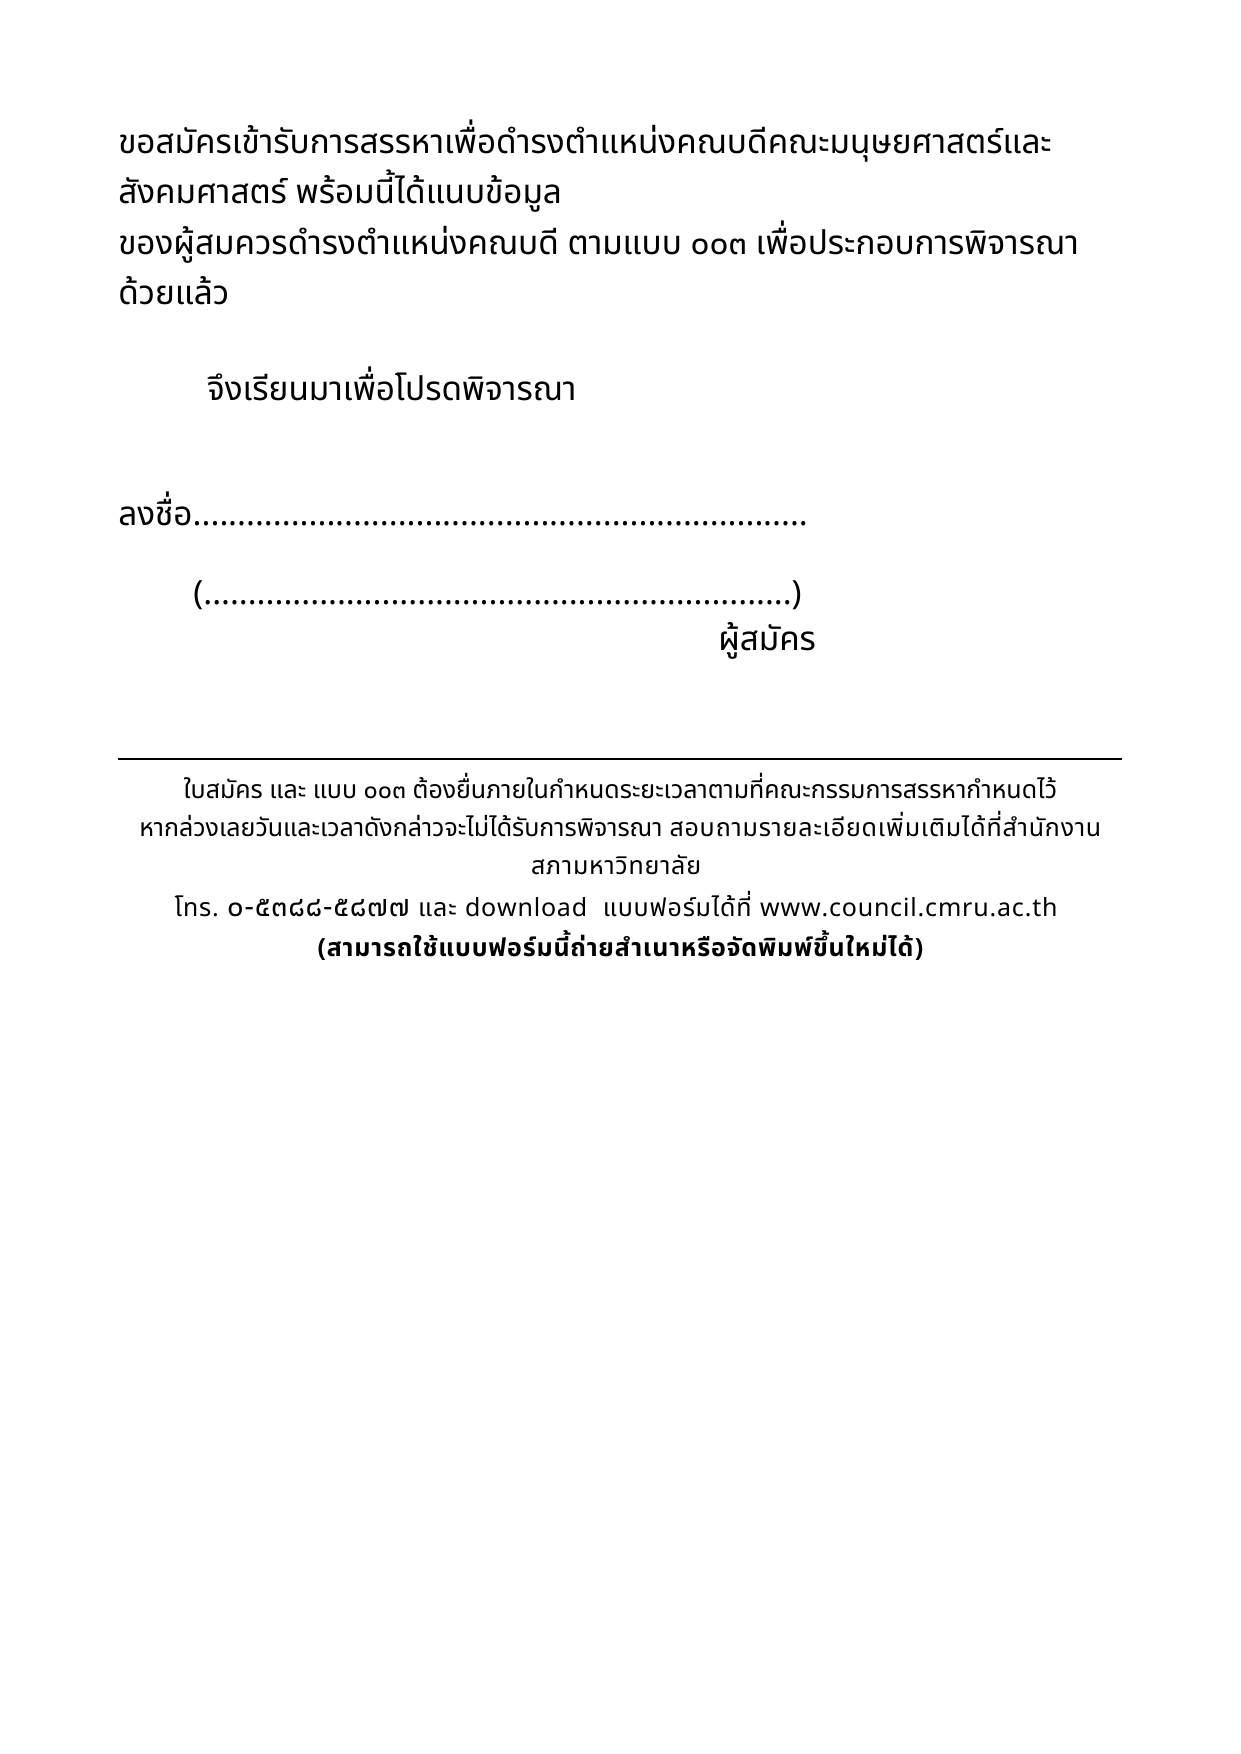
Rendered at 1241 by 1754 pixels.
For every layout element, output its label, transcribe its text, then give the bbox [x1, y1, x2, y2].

text ผู้สมัคร [118, 614, 1122, 665]
text (..................................................................) [118, 540, 1122, 614]
text ลงชื่อ..................................................................... [118, 461, 1122, 540]
text จึงเรียนมาเพื่อโปรดพิจารณา [118, 365, 1122, 416]
text ขอสมัครเข้ารับการสรรหาเพื่อดำรงตำแหน่งคณบดีคณะมนุษยศาสตร์และสังคมศาสตร์ พร้อมนี้ได้แนบข้อมูล ของผู้สมควรดำรงตำแหน่งคณบดี ตามแบบ ๐๐๓ เพื่อประกอบการพิจารณาด้วยแล้ว [118, 118, 1122, 320]
text ใบสมัคร และ แบบ ๐๐๓ ต้องยื่นภายในกำหนดระยะเวลาตามที่คณะกรรมการสรรหากำหนดไว้ หากล่วงเลยวันและเวลาดังกล่าวจะไม่ได้รับการพิจารณา สอบถามรายละเอียดเพิ่มเติมได้ที่สำนักงานสภามหาวิทยาลัย โทร. ๐-๕๓๘๘-๕๘๗๗ และ download แบบฟอร์มได้ที่ www.council.cmru.ac.th (สามารถใช้แบบฟอร์มนี้ถ่ายสำเนาหรือจัดพิมพ์ขึ้นใหม่ได้) [118, 772, 1122, 968]
